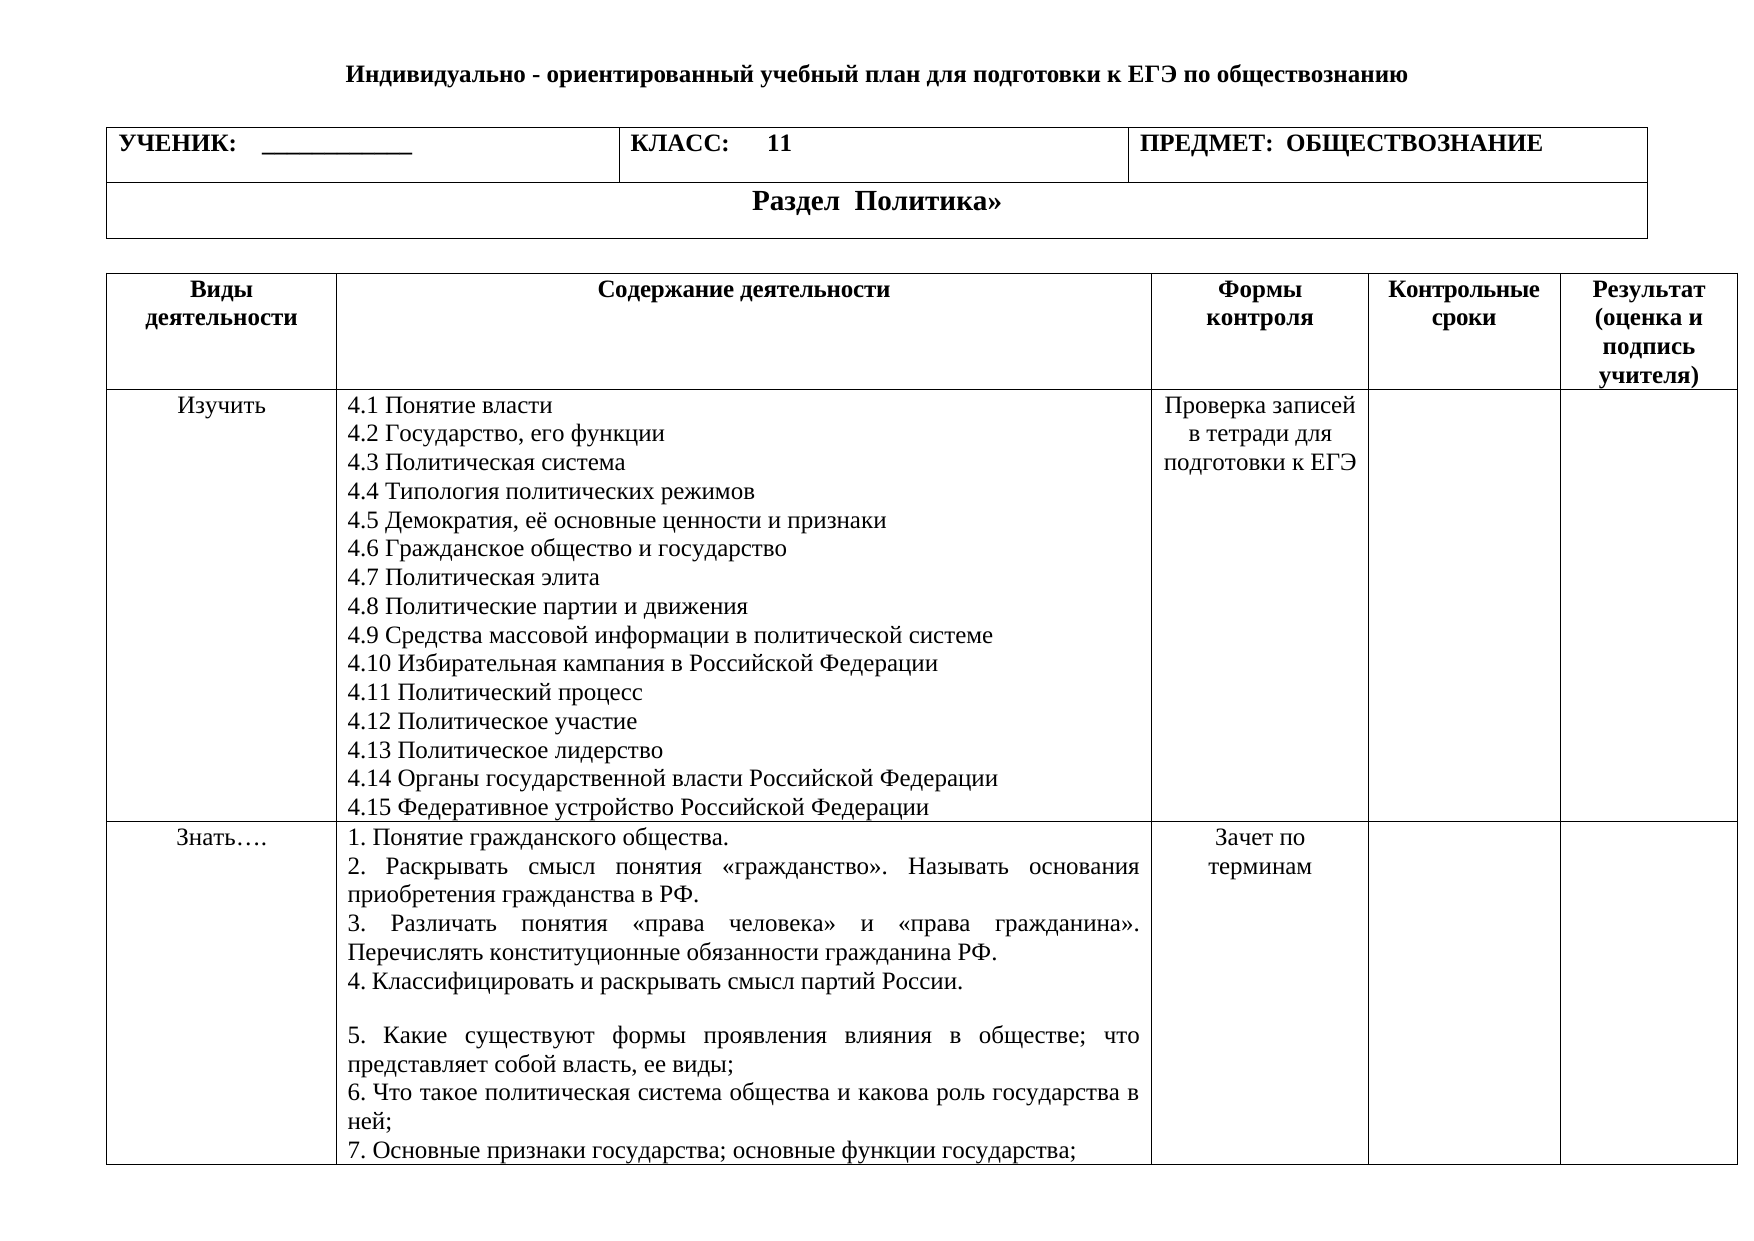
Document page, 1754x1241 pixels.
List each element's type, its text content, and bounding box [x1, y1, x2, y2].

table_header Результат (оценка и подпись учителя) [1561, 274, 1737, 389]
table_header УЧЕНИК: ____________ [107, 128, 619, 182]
table_cell Раздел Политика» [107, 183, 1647, 238]
table_cell Знать…. [107, 822, 336, 1164]
table_cell [1561, 390, 1737, 821]
table_header Формы контроля [1152, 274, 1368, 389]
table_cell Проверка записей в тетради для подготовки к ЕГЭ [1152, 390, 1368, 821]
text Индивидуально - ориентированный учебный план для подготовки к ЕГЭ по обществознанию [118, 59, 1636, 88]
table_header Виды деятельности [107, 274, 336, 389]
table_cell Изучить [107, 390, 336, 821]
table_cell 4.1 Понятие власти 4.2 Государство, его функции 4.3 Политическая система 4.4 Типология политических режимов 4.5 Демократия, её основные ценности и признаки 4.6 Гражданское общество и государство 4.7 Политическая элита 4.8 Политические партии и движения 4.9 Средства массовой информации в политической системе 4.10 Избирательная кампания в Российской Федерации 4.11 Политический процесс 4.12 Политическое участие 4.13 Политическое лидерство 4.14 Органы государственной власти Российской Федерации 4.15 Федеративное устройство Российской Федерации [337, 390, 1151, 821]
table_header Содержание деятельности [337, 274, 1151, 389]
table_header ПРЕДМЕТ: ОБЩЕСТВОЗНАНИЕ [1129, 128, 1647, 182]
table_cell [337, 822, 1151, 1164]
table_cell [1369, 390, 1560, 821]
table_cell [1369, 822, 1560, 1164]
table_header Контрольные сроки [1369, 274, 1560, 389]
table_cell Зачет по терминам [1152, 822, 1368, 1164]
table_cell [1561, 822, 1737, 1164]
table_header КЛАСС: 11 [620, 128, 1128, 182]
